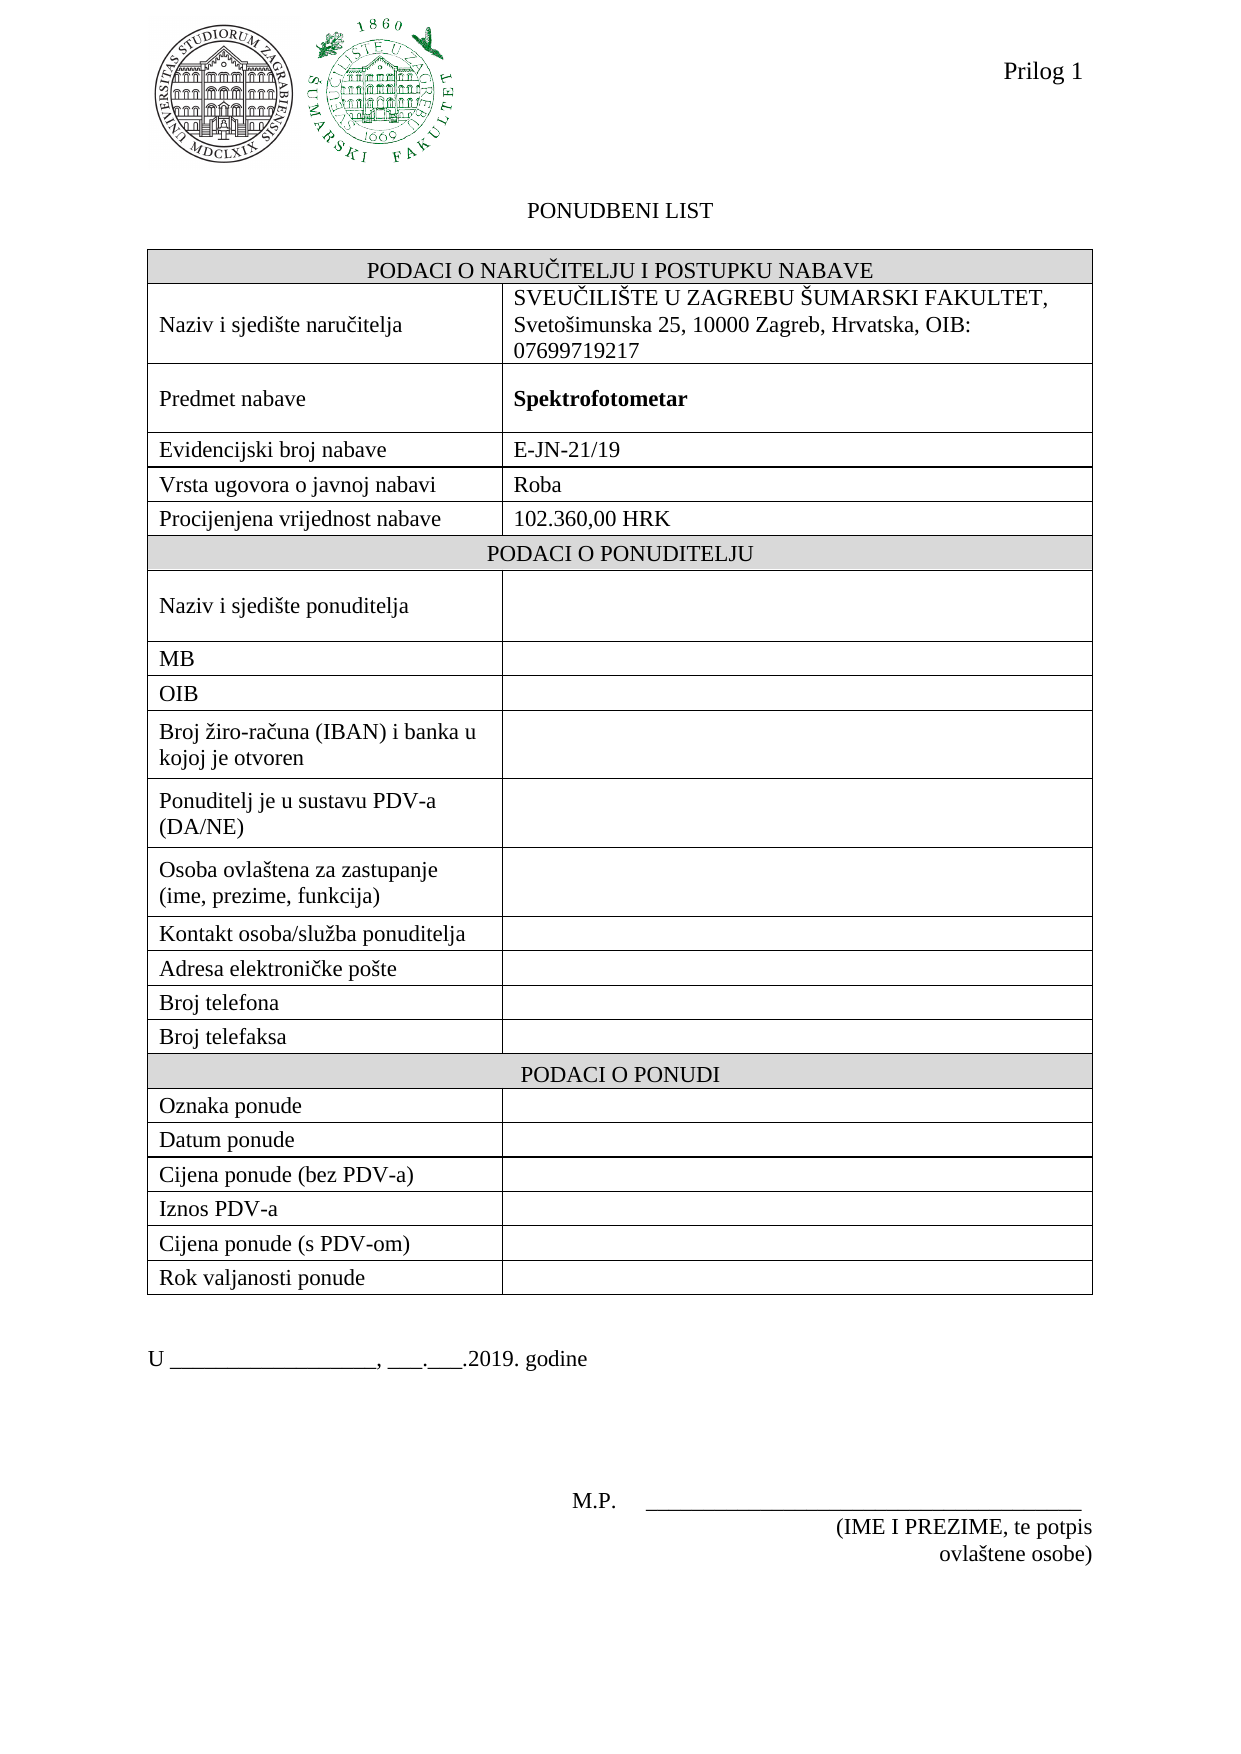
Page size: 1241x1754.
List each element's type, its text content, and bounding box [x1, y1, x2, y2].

table_cell [503, 848, 1092, 916]
table_cell Cijena ponude (s PDV-om) [148, 1226, 502, 1259]
table_cell Rok valjanosti ponude [148, 1261, 502, 1294]
table_cell PODACI O PONUDITELJU [148, 536, 1092, 569]
table_cell [503, 642, 1092, 675]
table_cell Ponuditelj je u sustavu PDV-a (DA/NE) [148, 779, 502, 847]
table_cell Broj telefona [148, 986, 502, 1019]
table_cell Vrsta ugovora o javnoj nabavi [148, 468, 502, 501]
table_cell 102.360,00 HRK [503, 502, 1092, 535]
table_cell Evidencijski broj nabave [148, 433, 502, 466]
table_cell [503, 676, 1092, 709]
table_cell [503, 1192, 1092, 1225]
table_cell PODACI O PONUDI [148, 1054, 1092, 1088]
table_cell Iznos PDV-a [148, 1192, 502, 1225]
table_cell [503, 1261, 1092, 1294]
table_cell [503, 1158, 1092, 1191]
table_cell MB [148, 642, 502, 675]
table_cell [503, 711, 1092, 778]
text U __________________, ___.___.2019. godine [148, 1345, 1092, 1371]
table_cell Kontakt osoba/služba ponuditelja [148, 917, 502, 950]
table_cell [503, 779, 1092, 847]
table_cell [503, 1020, 1092, 1053]
table_cell [503, 917, 1092, 950]
table_cell Oznaka ponude [148, 1089, 502, 1122]
table_cell Osoba ovlaštena za zastupanje (ime, prezime, funkcija) [148, 848, 502, 916]
table_cell Roba [503, 468, 1092, 501]
table_cell Adresa elektroničke pošte [148, 951, 502, 984]
table_cell [503, 986, 1092, 1019]
table_cell OIB [148, 676, 502, 709]
table_cell Cijena ponude (bez PDV-a) [148, 1158, 502, 1191]
table_cell Datum ponude [148, 1123, 502, 1156]
text M.P. ______________________________________ (IME I PREZIME, te potpis ovlaštene osobe) [148, 1459, 1092, 1566]
table_cell Broj žiro-računa (IBAN) i banka u kojoj je otvoren [148, 711, 502, 778]
table_cell [503, 1089, 1092, 1122]
table_cell [503, 571, 1092, 641]
table_cell [503, 1123, 1092, 1156]
table_cell Procijenjena vrijednost nabave [148, 502, 502, 535]
table_cell Spektrofotometar [503, 364, 1092, 432]
table_cell Naziv i sjedište ponuditelja [148, 571, 502, 641]
table_cell [503, 1226, 1092, 1259]
table_cell Naziv i sjedište naručitelja [148, 284, 502, 363]
picture [147, 14, 462, 170]
text PONUDBENI LIST [148, 197, 1092, 224]
table_cell E-JN-21/19 [503, 433, 1092, 466]
table_cell [503, 951, 1092, 984]
table_cell Predmet nabave [148, 364, 502, 432]
table_cell Broj telefaksa [148, 1020, 502, 1053]
table_header PODACI O NARUČITELJU I POSTUPKU NABAVE [148, 250, 1092, 283]
table_cell SVEUČILIŠTE U ZAGREBU ŠUMARSKI FAKULTET, Svetošimunska 25, 10000 Zagreb, Hrvatska, OIB: 07699719217 [503, 284, 1092, 363]
